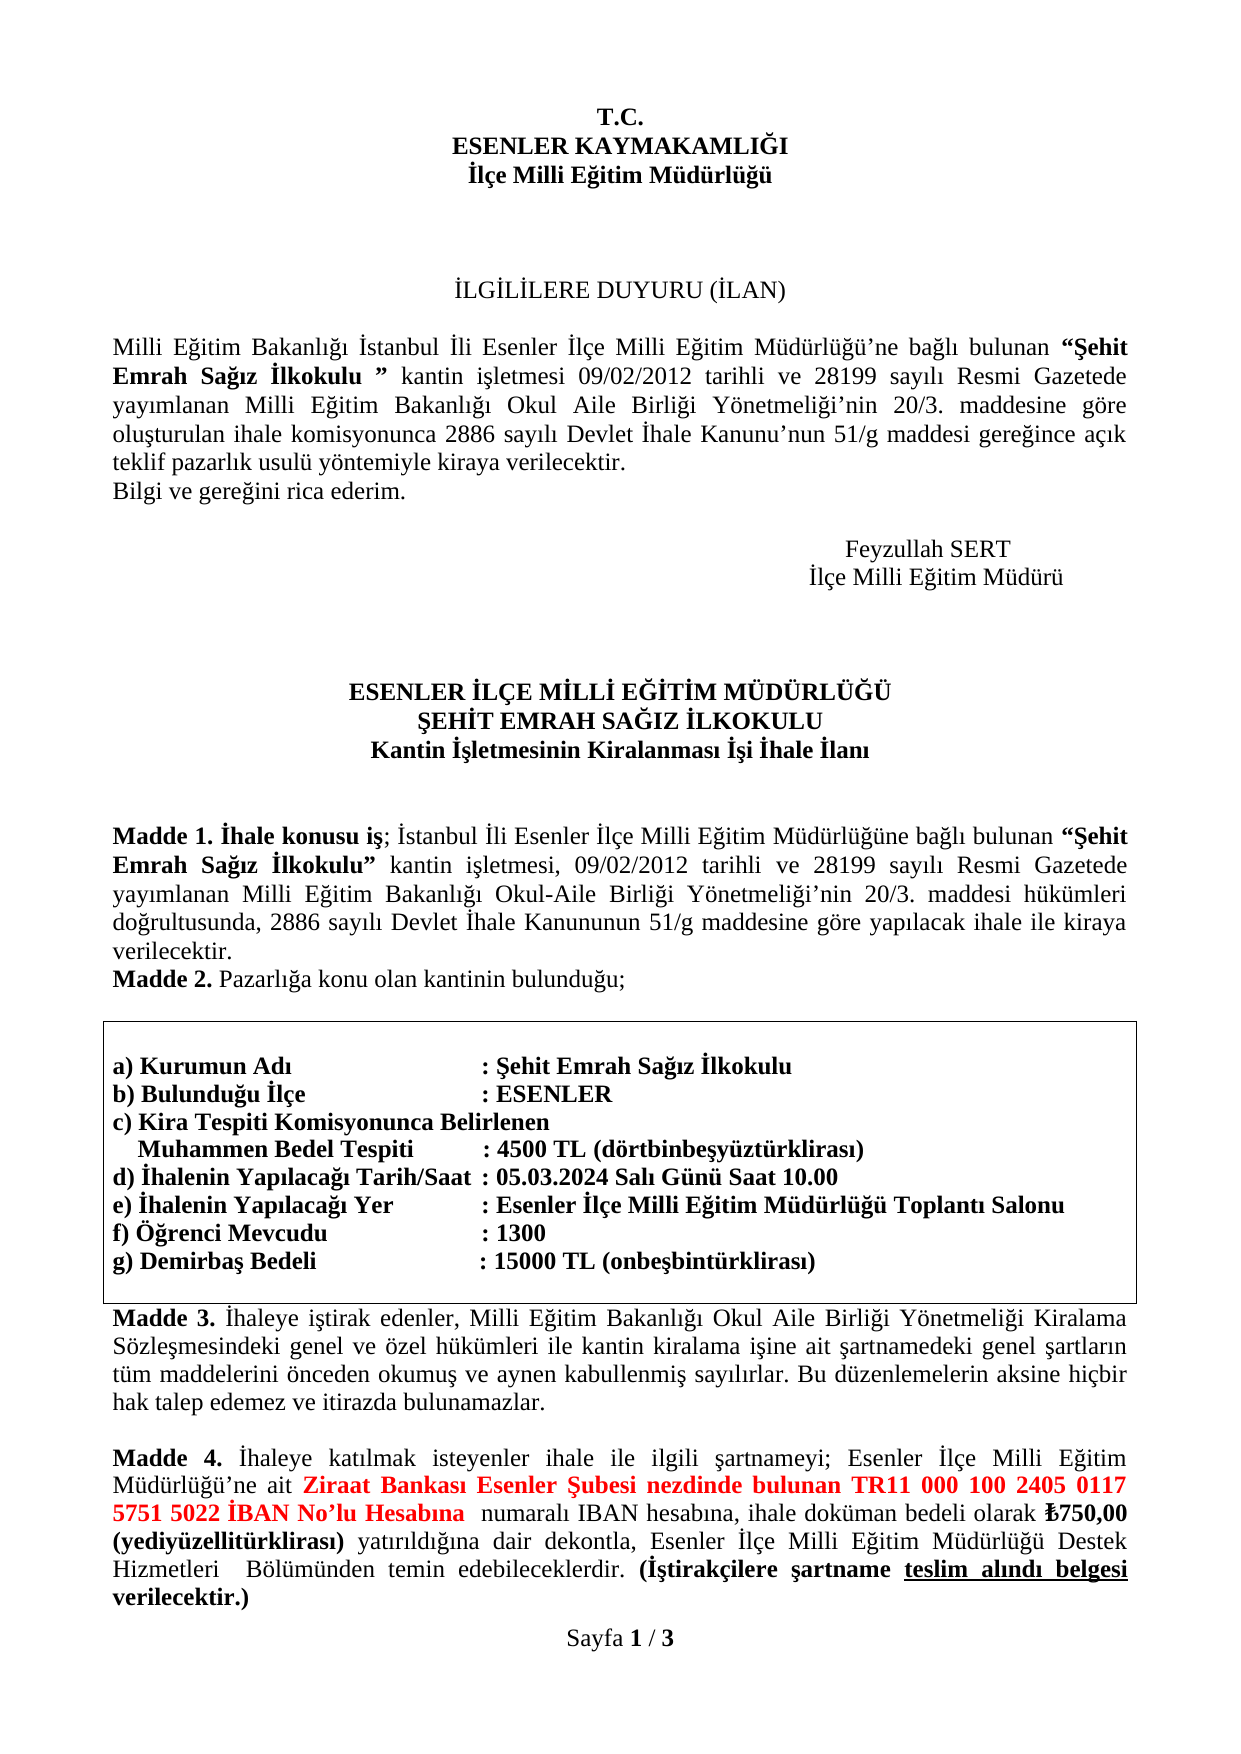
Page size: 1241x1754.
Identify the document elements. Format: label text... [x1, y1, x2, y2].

text Madde 2. Pazarlığa konu olan kantinin bulunduğu; [112, 965, 1128, 993]
text İLGİLİLERE DUYURU (İLAN) [112, 275, 1128, 304]
text ESENLER KAYMAKAMLIĞI [112, 131, 1128, 160]
text ŞEHİT EMRAH SAĞIZ İLKOKULU [112, 706, 1128, 735]
text Madde 3. İhaleye iştirak edenler, Milli Eğitim Bakanlığı Okul Aile Birliği Yönetmeliği Kiralama Sözleşmesindeki genel ve özel hükümleri ile kantin kiralama işine ait şartnamedeki genel şartların tüm maddelerini önceden okumuş ve aynen kabullenmiş sayılırlar. Bu düzenlemelerin aksine hiçbir hak talep edemez ve itirazda bulunamazlar. [112, 1304, 1128, 1416]
text g) Demirbaş Bedeli : 15000 TL (onbeşbintürklirası) [112, 1247, 1128, 1275]
text Madde 1. İhale konusu iş; İstanbul İli Esenler İlçe Milli Eğitim Müdürlüğüne bağlı bulunan “Şehit Emrah Sağız İlkokulu” kantin işletmesi, 09/02/2012 tarihli ve 28199 sayılı Resmi Gazetede yayımlanan Milli Eğitim Bakanlığı Okul-Aile Birliği Yönetmeliği’nin 20/3. maddesi hükümleri doğrultusunda, 2886 sayılı Devlet İhale Kanununun 51/g maddesine göre yapılacak ihale ile kiraya verilecektir. [112, 821, 1128, 965]
text Bilgi ve gereğini rica ederim. [112, 476, 1128, 505]
text b) Bulunduğu İlçe : ESENLER [112, 1080, 1128, 1108]
text ESENLER İLÇE MİLLİ EĞİTİM MÜDÜRLÜĞÜ [112, 677, 1128, 706]
text Milli Eğitim Bakanlığı İstanbul İli Esenler İlçe Milli Eğitim Müdürlüğü’ne bağlı bulunan “Şehit Emrah Sağız İlkokulu ” kantin işletmesi 09/02/2012 tarihli ve 28199 sayılı Resmi Gazetede yayımlanan Milli Eğitim Bakanlığı Okul Aile Birliği Yönetmeliği’nin 20/3. maddesine göre oluşturulan ihale komisyonunca 2886 sayılı Devlet İhale Kanunu’nun 51/g maddesi gereğince açık teklif pazarlık usulü yöntemiyle kiraya verilecektir. [112, 332, 1128, 476]
text c) Kira Tespiti Komisyonunca Belirlenen [112, 1108, 1128, 1136]
text T.C. [112, 102, 1128, 131]
text e) İhalenin Yapılacağı Yer : Esenler İlçe Milli Eğitim Müdürlüğü Toplantı Salonu [112, 1191, 1128, 1219]
text Kantin İşletmesinin Kiralanması İşi İhale İlanı [112, 735, 1128, 764]
text f) Öğrenci Mevcudu : 1300 [112, 1219, 1128, 1247]
text İlçe Milli Eğitim Müdürü [112, 562, 1128, 591]
text Madde 4. İhaleye katılmak isteyenler ihale ile ilgili şartnameyi; Esenler İlçe Milli Eğitim Müdürlüğü’ne ait Ziraat Bankası Esenler Şubesi nezdinde bulunan TR11 000 100 2405 0117 5751 5022 İBAN No’lu Hesabına numaralı IBAN hesabına, ihale doküman bedeli olarak ₺750,00 (yediyüzellitürklirası) yatırıldığına dair dekontla, Esenler İlçe Milli Eğitim Müdürlüğü Destek Hizmetleri Bölümünden temin edebileceklerdir. (İştirakçilere şartname teslim alındı belgesi verilecektir.) [112, 1444, 1128, 1611]
text d) İhalenin Yapılacağı Tarih/Saat : 05.03.2024 Salı Günü Saat 10.00 [112, 1163, 1128, 1191]
text a) Kurumun Adı : Şehit Emrah Sağız İlkokulu [112, 1052, 1128, 1080]
text İlçe Milli Eğitim Müdürlüğü [112, 160, 1128, 189]
text Muhammen Bedel Tespiti : 4500 TL (dörtbinbeşyüztürklirası) [112, 1136, 1128, 1163]
text Feyzullah SERT [112, 534, 1128, 562]
